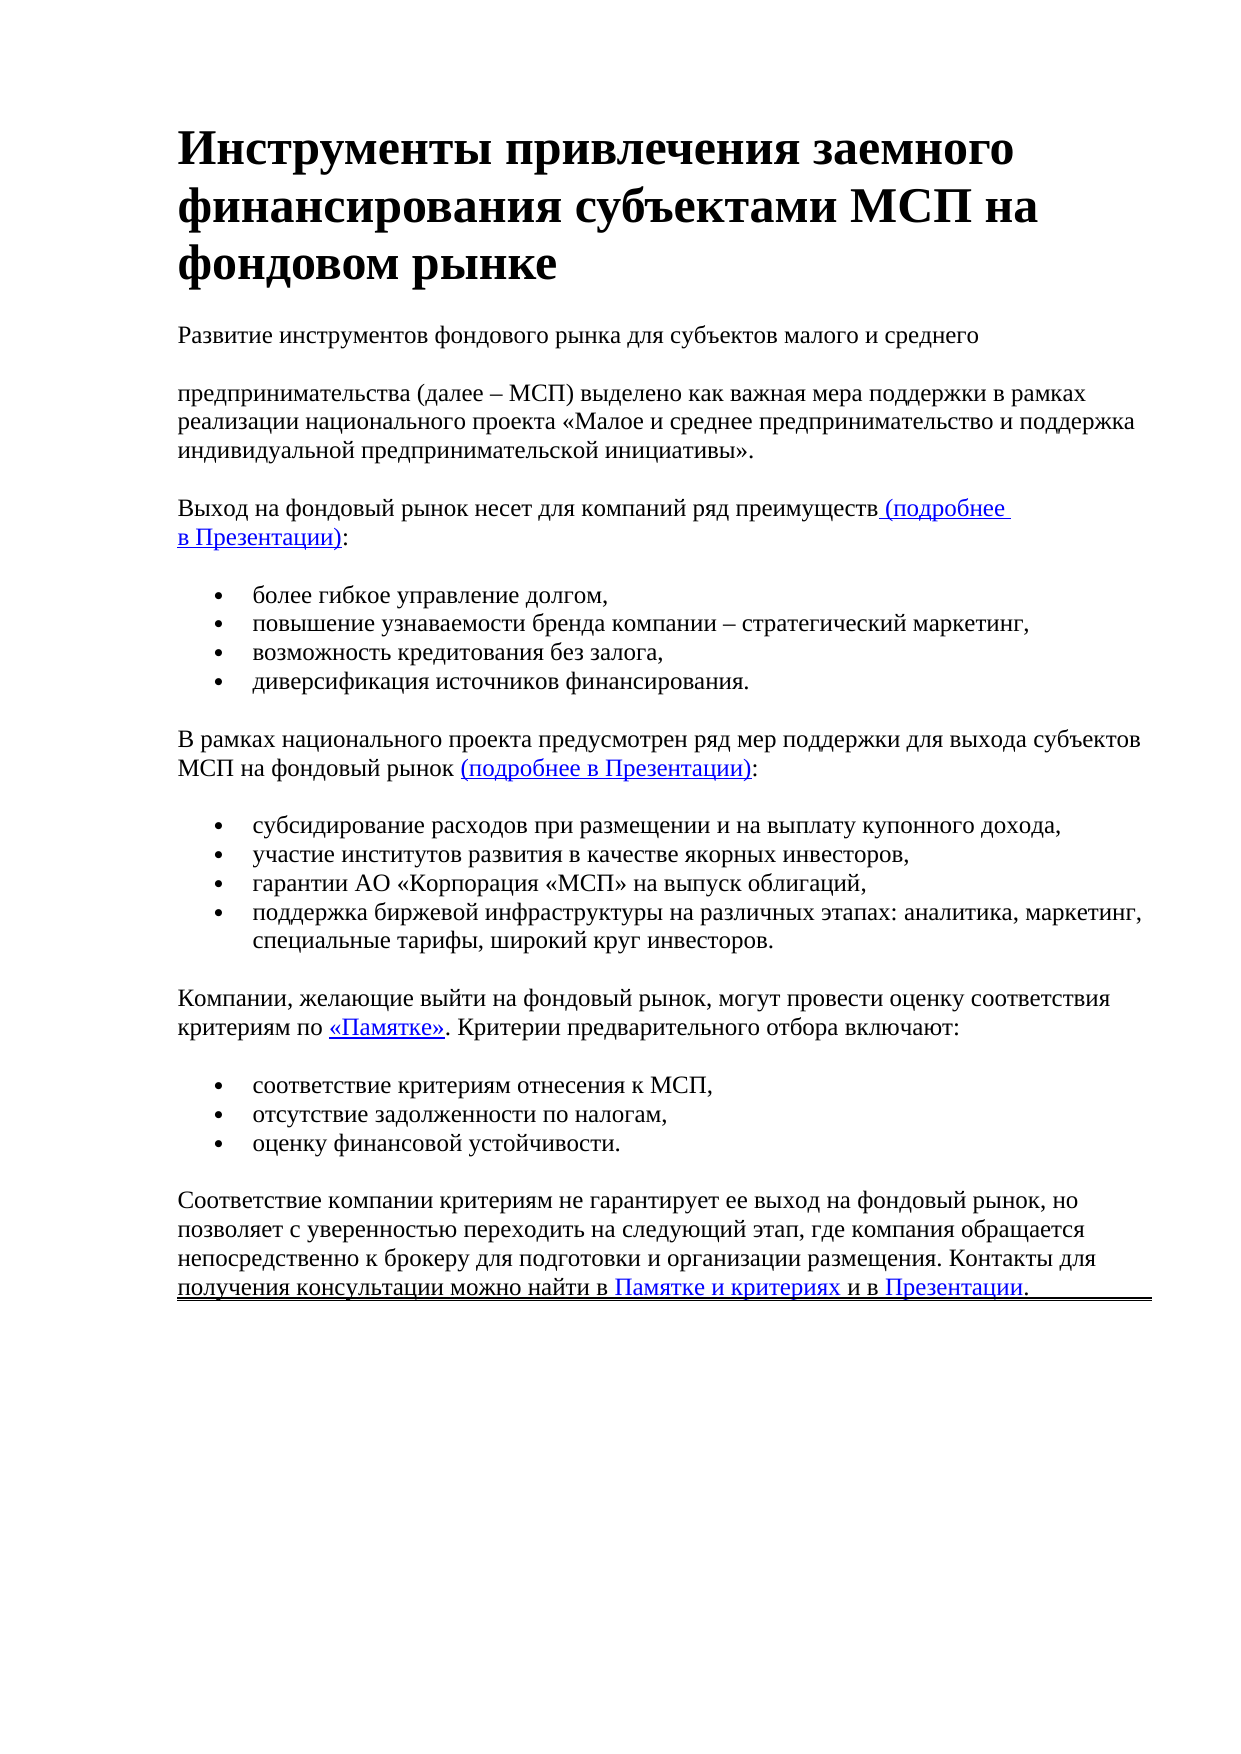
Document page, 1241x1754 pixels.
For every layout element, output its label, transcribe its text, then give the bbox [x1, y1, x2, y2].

list соответствие критериям отнесения к МСП, [215, 1070, 1152, 1099]
list гарантии АО «Корпорация «МСП» на выпуск облигаций, [215, 868, 1152, 897]
text предпринимательства (далее – МСП) выделено как важная мера поддержки в рамках реализации национального проекта «Малое и среднее предпринимательство и поддержка индивидуальной предпринимательской инициативы». [177, 378, 1152, 464]
list отсутствие задолженности по налогам, [215, 1099, 1152, 1128]
list поддержка биржевой инфраструктуры на различных этапах: аналитика, маркетинг, специальные тарифы, широкий круг инвесторов. [215, 897, 1152, 954]
text Компании, желающие выйти на фондовый рынок, могут провести оценку соответствия критериям по «Памятке». Критерии предварительного отбора включают: [177, 983, 1152, 1041]
list повышение узнаваемости бренда компании – стратегический маркетинг, [215, 608, 1152, 637]
text В рамках национального проекта предусмотрен ряд мер поддержки для выхода субъектов МСП на фондовый рынок (подробнее в Презентации): [177, 724, 1152, 781]
list диверсификация источников финансирования. [215, 666, 1152, 695]
list более гибкое управление долгом, [215, 580, 1152, 608]
list субсидирование расходов при размещении и на выплату купонного дохода, [215, 811, 1152, 839]
text Соответствие компании критериям не гарантирует ее выход на фондовый рынок, но позволяет с уверенностью переходить на следующий этап, где компания обращается непосредственно к брокеру для подготовки и организации размещения. Контакты для получения консультации можно найти в Памятке и критериях и в Презентации. [177, 1186, 1152, 1297]
list возможность кредитования без залога, [215, 637, 1152, 666]
list участие институтов развития в качестве якорных инвесторов, [215, 839, 1152, 868]
list оценку финансовой устойчивости. [215, 1128, 1152, 1156]
text Инструменты привлечения заемного финансирования субъектами МСП на фондовом рынке [177, 118, 1152, 291]
text Развитие инструментов фондового рынка для субъектов малого и среднего [177, 320, 1152, 348]
text Выход на фондовый рынок несет для компаний ряд преимуществ (подробнее в Презентации): [177, 493, 1152, 551]
